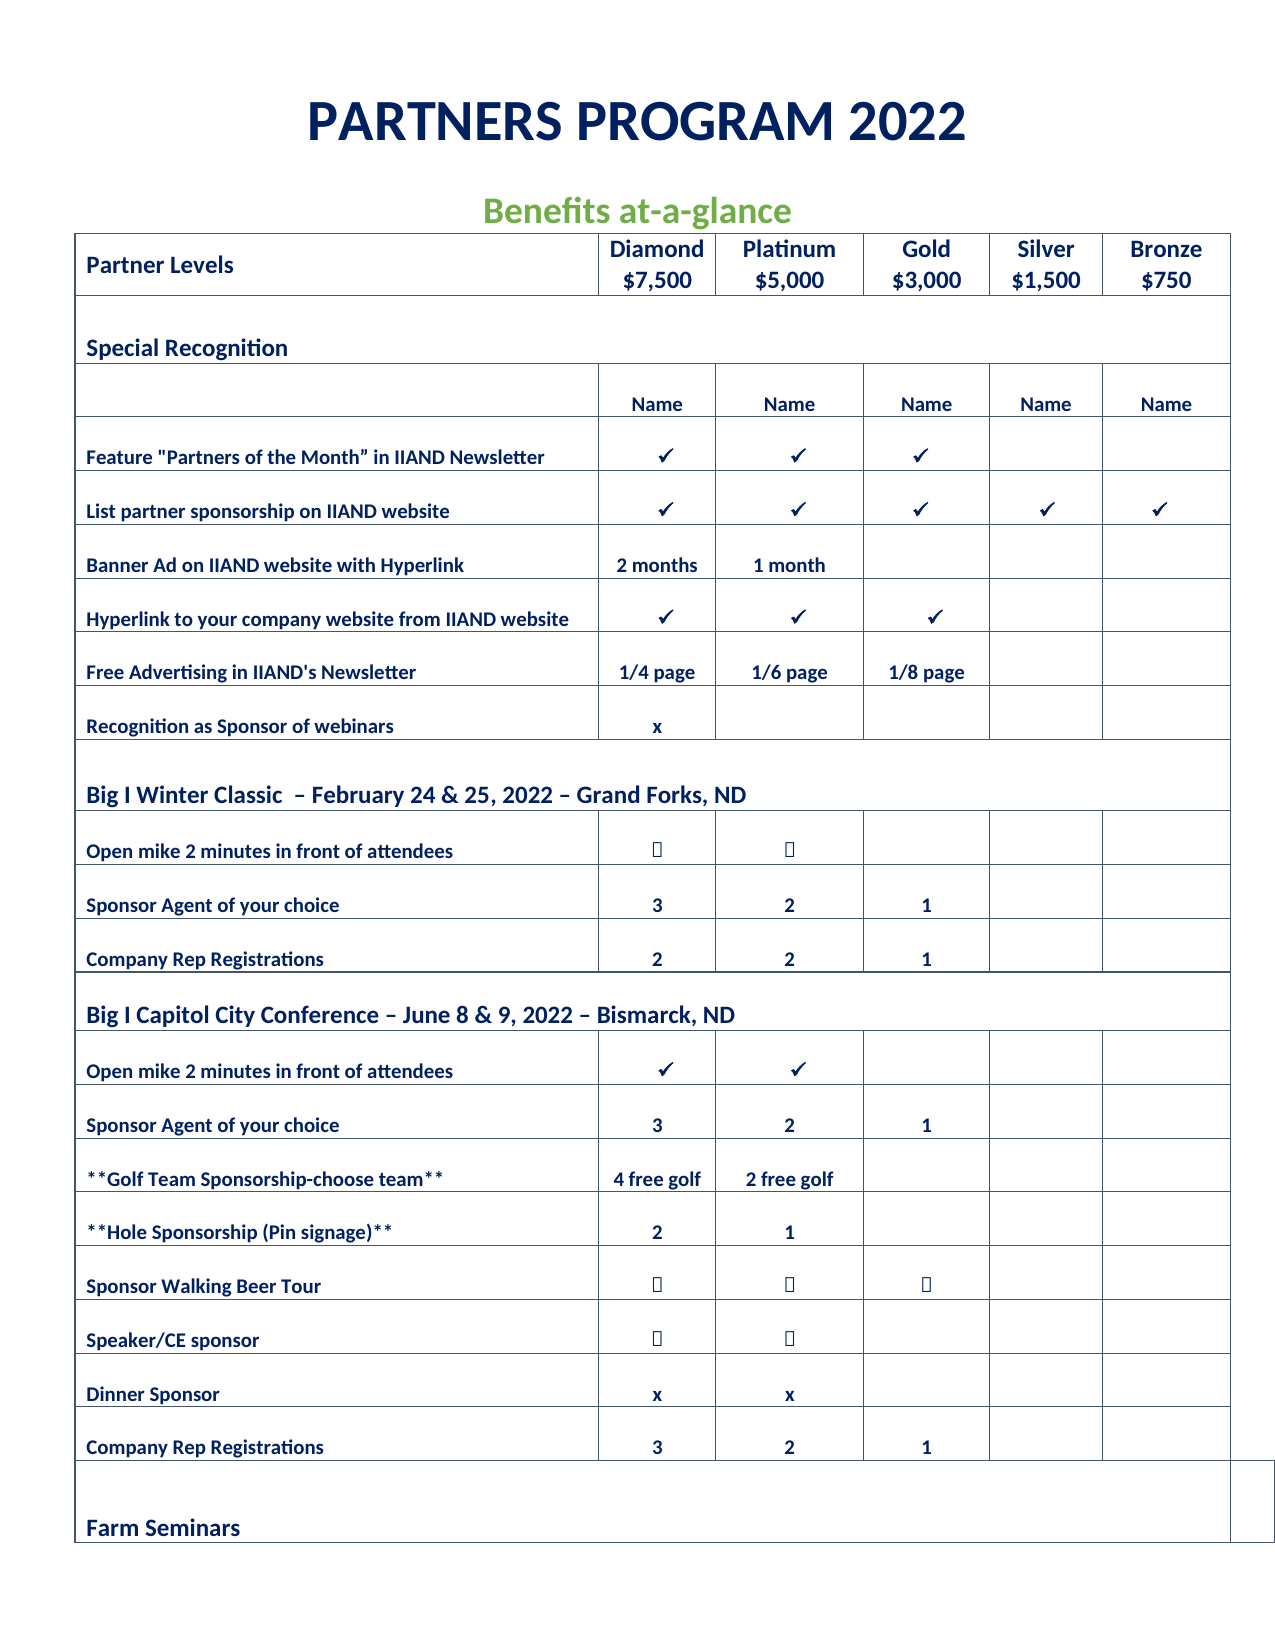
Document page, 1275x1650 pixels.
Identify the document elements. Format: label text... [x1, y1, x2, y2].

table_cell Name [864, 364, 989, 416]
table_cell **Hole Sponsorship (Pin signage)** [76, 1192, 598, 1245]
table_cell [864, 686, 989, 739]
table_cell [1103, 1139, 1230, 1191]
table_cell  [716, 1246, 863, 1299]
table_cell [864, 1354, 989, 1406]
table_cell [1103, 471, 1230, 524]
table_cell 4 free golf [599, 1139, 715, 1191]
table_cell 2 [716, 919, 863, 971]
table_cell [1103, 579, 1230, 631]
table_header Bronze $750 [1103, 234, 1230, 295]
table_cell [990, 686, 1102, 739]
table_cell [1103, 1246, 1230, 1299]
table_cell 1 [864, 1407, 989, 1460]
table_cell [864, 1192, 989, 1245]
table_cell [1103, 525, 1230, 577]
table_cell Speaker/CE sponsor [76, 1300, 598, 1352]
table_cell [990, 632, 1102, 685]
table_cell [1103, 1300, 1230, 1352]
table_cell Dinner Sponsor [76, 1354, 598, 1406]
table_cell Feature "Partners of the Month” in IIAND Newsletter [76, 417, 598, 470]
table_cell x [599, 686, 715, 739]
table_cell Open mike 2 minutes in front of attendees [76, 1031, 598, 1084]
table_cell 2 [716, 1085, 863, 1137]
table_cell [1231, 1461, 1274, 1542]
table_cell  [864, 1246, 989, 1299]
table_cell [1103, 632, 1230, 685]
table_cell [716, 471, 863, 524]
table_cell 1 [716, 1192, 863, 1245]
table_cell 2 [599, 1192, 715, 1245]
table_cell [1103, 1085, 1230, 1137]
table_cell **Golf Team Sponsorship-choose team** [76, 1139, 598, 1191]
table_cell Open mike 2 minutes in front of attendees [76, 811, 598, 864]
table_cell 2 [716, 1407, 863, 1460]
table_header Platinum $5,000 [716, 234, 863, 295]
table_cell [716, 1031, 863, 1084]
table_cell [1103, 686, 1230, 739]
table_cell 1/8 page [864, 632, 989, 685]
table_cell [716, 686, 863, 739]
table_cell Name [599, 364, 715, 416]
table_cell 3 [599, 865, 715, 918]
table_cell x [716, 1354, 863, 1406]
table_cell [990, 1192, 1102, 1245]
table_cell [599, 579, 715, 631]
table_cell [990, 919, 1102, 971]
table_cell 1 [864, 865, 989, 918]
table_cell [864, 417, 989, 470]
table_cell Name [716, 364, 863, 416]
table_cell [864, 579, 989, 631]
table_cell [990, 417, 1102, 470]
table_cell [1103, 417, 1230, 470]
table_cell Name [990, 364, 1102, 416]
table_header Gold $3,000 [864, 234, 989, 295]
table_cell [864, 1300, 989, 1352]
table_cell Big I Capitol City Conference – June 8 & 9, 2022 – Bismarck, ND [76, 973, 1230, 1030]
table_cell 2 months [599, 525, 715, 577]
table_header Diamond $7,500 [599, 234, 715, 295]
table_cell [716, 579, 863, 631]
table_cell [1103, 1407, 1230, 1460]
table_cell Name [1103, 364, 1230, 416]
table_cell  [599, 1300, 715, 1352]
text Benefits at-a-glance [75, 187, 1200, 233]
table_cell [599, 471, 715, 524]
table_header Partner Levels [76, 234, 598, 295]
table_cell [716, 417, 863, 470]
table_cell 3 [599, 1085, 715, 1137]
table_cell [990, 1300, 1102, 1352]
table_cell [990, 1139, 1102, 1191]
table_cell Banner Ad on IIAND website with Hyperlink [76, 525, 598, 577]
table_cell 2 [716, 865, 863, 918]
table_cell Sponsor Agent of your choice [76, 865, 598, 918]
table_cell 1/6 page [716, 632, 863, 685]
table_cell [864, 1139, 989, 1191]
table_cell 2 free golf [716, 1139, 863, 1191]
table_cell [864, 525, 989, 577]
table_cell [1103, 1031, 1230, 1084]
table_cell [990, 1085, 1102, 1137]
table_cell  [716, 1300, 863, 1352]
table_cell [990, 865, 1102, 918]
table_cell Company Rep Registrations [76, 1407, 598, 1460]
table_cell [990, 1354, 1102, 1406]
table_cell [1103, 811, 1230, 864]
table_cell Sponsor Walking Beer Tour [76, 1246, 598, 1299]
table_cell [990, 811, 1102, 864]
table_cell 3 [599, 1407, 715, 1460]
table_cell [990, 579, 1102, 631]
table_cell 1 month [716, 525, 863, 577]
table_cell [990, 471, 1102, 524]
table_cell 2 [599, 919, 715, 971]
table_cell Recognition as Sponsor of webinars [76, 686, 598, 739]
table_cell [1103, 1354, 1230, 1406]
table_cell 1 [864, 1085, 989, 1137]
table_cell 1 [864, 919, 989, 971]
table_cell [599, 1031, 715, 1084]
table_cell [76, 364, 598, 416]
table_cell  [599, 811, 715, 864]
table_cell [864, 811, 989, 864]
table_cell [599, 417, 715, 470]
table_cell Special Recognition [76, 296, 1230, 362]
table_cell Hyperlink to your company website from IIAND website [76, 579, 598, 631]
table_cell List partner sponsorship on IIAND website [76, 471, 598, 524]
table_cell [990, 525, 1102, 577]
table_cell [990, 1407, 1102, 1460]
table_cell [990, 1246, 1102, 1299]
text PARTNERS PROGRAM 2022 [75, 84, 1200, 155]
table_cell [1103, 865, 1230, 918]
table_cell  [716, 811, 863, 864]
table_cell Farm Seminars [76, 1461, 1230, 1542]
table_cell  [599, 1246, 715, 1299]
table_cell x [599, 1354, 715, 1406]
table_cell [990, 1031, 1102, 1084]
table_cell [864, 471, 989, 524]
table_cell Free Advertising in IIAND's Newsletter [76, 632, 598, 685]
table_cell [864, 1031, 989, 1084]
table_cell [1103, 1192, 1230, 1245]
table_cell Sponsor Agent of your choice [76, 1085, 598, 1137]
table_cell 1/4 page [599, 632, 715, 685]
table_cell Big I Winter Classic – February 24 & 25, 2022 – Grand Forks, ND [76, 740, 1230, 810]
table_header Silver $1,500 [990, 234, 1102, 295]
table_cell Company Rep Registrations [76, 919, 598, 971]
table_cell [1103, 919, 1230, 971]
